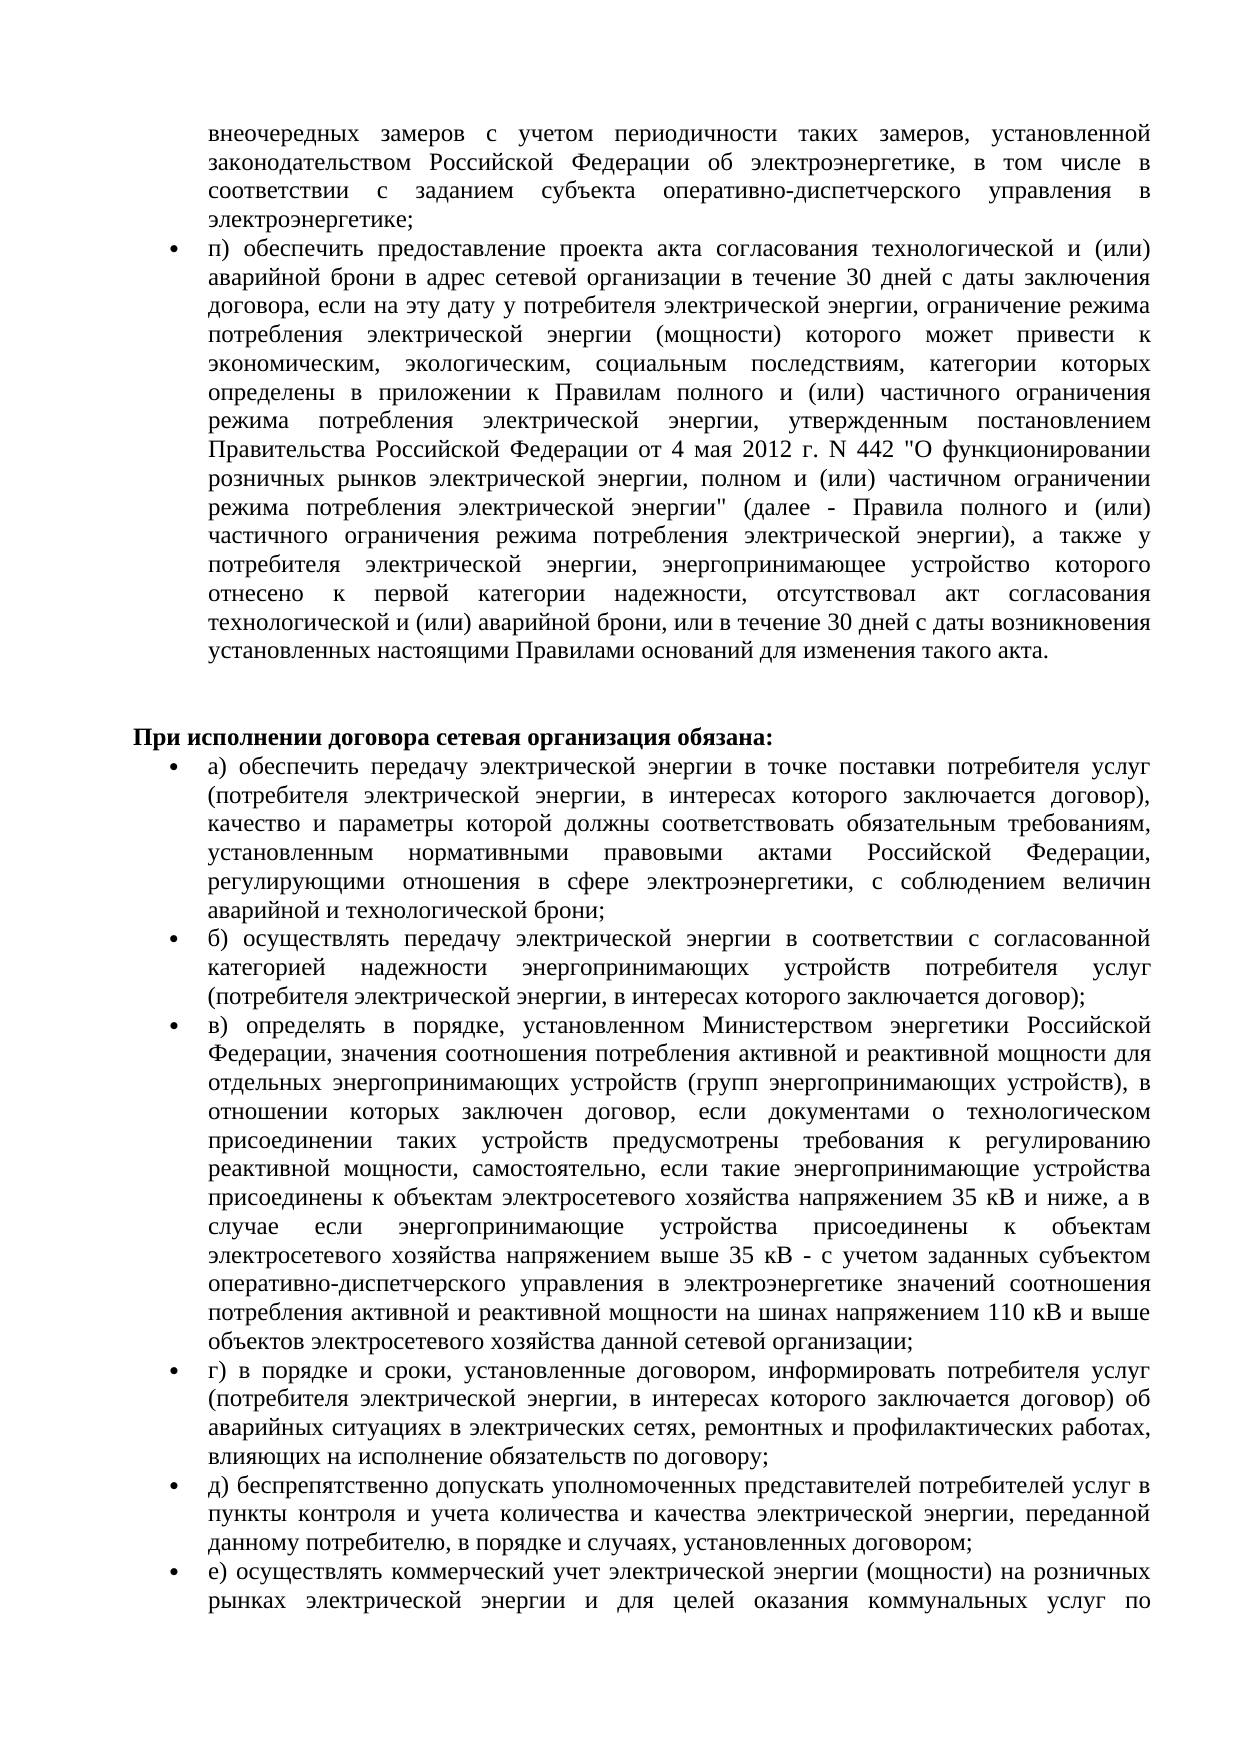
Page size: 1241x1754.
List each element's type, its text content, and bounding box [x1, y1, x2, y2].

text При исполнении договора сетевая организация обязана: [133, 722, 1152, 751]
list п) обеспечить предоставление проекта акта согласования технологической и (или) аварийной брони в адрес сетевой организации в течение 30 дней с даты заключения договора, если на эту дату у потребителя электрической энергии, ограничение режима потребления электрической энергии (мощности) которого может привести к экономическим, экологическим, социальным последствиям, категории которых определены в приложении к Правилам полного и (или) частичного ограничения режима потребления электрической энергии, утвержденным постановлением Правительства Российской Федерации от 4 мая 2012 г. N 442 "О функционировании розничных рынков электрической энергии, полном и (или) частичном ограничении режима потребления электрической энергии" (далее - Правила полного и (или) частичного ограничения режима потребления электрической энергии), а также у потребителя электрической энергии, энергопринимающее устройство которого отнесено к первой категории надежности, отсутствовал акт согласования технологической и (или) аварийной брони, или в течение 30 дней с даты возникновения установленных настоящими Правилами оснований для изменения такого акта. [170, 233, 1152, 664]
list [170, 1556, 1152, 1613]
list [170, 118, 1152, 233]
list б) осуществлять передачу электрической энергии в соответствии с согласованной категорией надежности энергопринимающих устройств потребителя услуг (потребителя электрической энергии, в интересах которого заключается договор); [170, 923, 1152, 1010]
list д) беспрепятственно допускать уполномоченных представителей потребителей услуг в пункты контроля и учета количества и качества электрической энергии, переданной данному потребителю, в порядке и случаях, установленных договором; [170, 1470, 1152, 1556]
list г) в порядке и сроки, установленные договором, информировать потребителя услуг (потребителя электрической энергии, в интересах которого заключается договор) об аварийных ситуациях в электрических сетях, ремонтных и профилактических работах, влияющих на исполнение обязательств по договору; [170, 1355, 1152, 1470]
list в) определять в порядке, установленном Министерством энергетики Российской Федерации, значения соотношения потребления активной и реактивной мощности для отдельных энергопринимающих устройств (групп энергопринимающих устройств), в отношении которых заключен договор, если документами о технологическом присоединении таких устройств предусмотрены требования к регулированию реактивной мощности, самостоятельно, если такие энергопринимающие устройства присоединены к объектам электросетевого хозяйства напряжением 35 кВ и ниже, а в случае если энергопринимающие устройства присоединены к объектам электросетевого хозяйства напряжением выше 35 кВ - с учетом заданных субъектом оперативно-диспетчерского управления в электроэнергетике значений соотношения потребления активной и реактивной мощности на шинах напряжением 110 кВ и выше объектов электросетевого хозяйства данной сетевой организации; [170, 1010, 1152, 1355]
list а) обеспечить передачу электрической энергии в точке поставки потребителя услуг (потребителя электрической энергии, в интересах которого заключается договор), качество и параметры которой должны соответствовать обязательным требованиям, установленным нормативными правовыми актами Российской Федерации, регулирующими отношения в сфере электроэнергетики, с соблюдением величин аварийной и технологической брони; [170, 751, 1152, 923]
